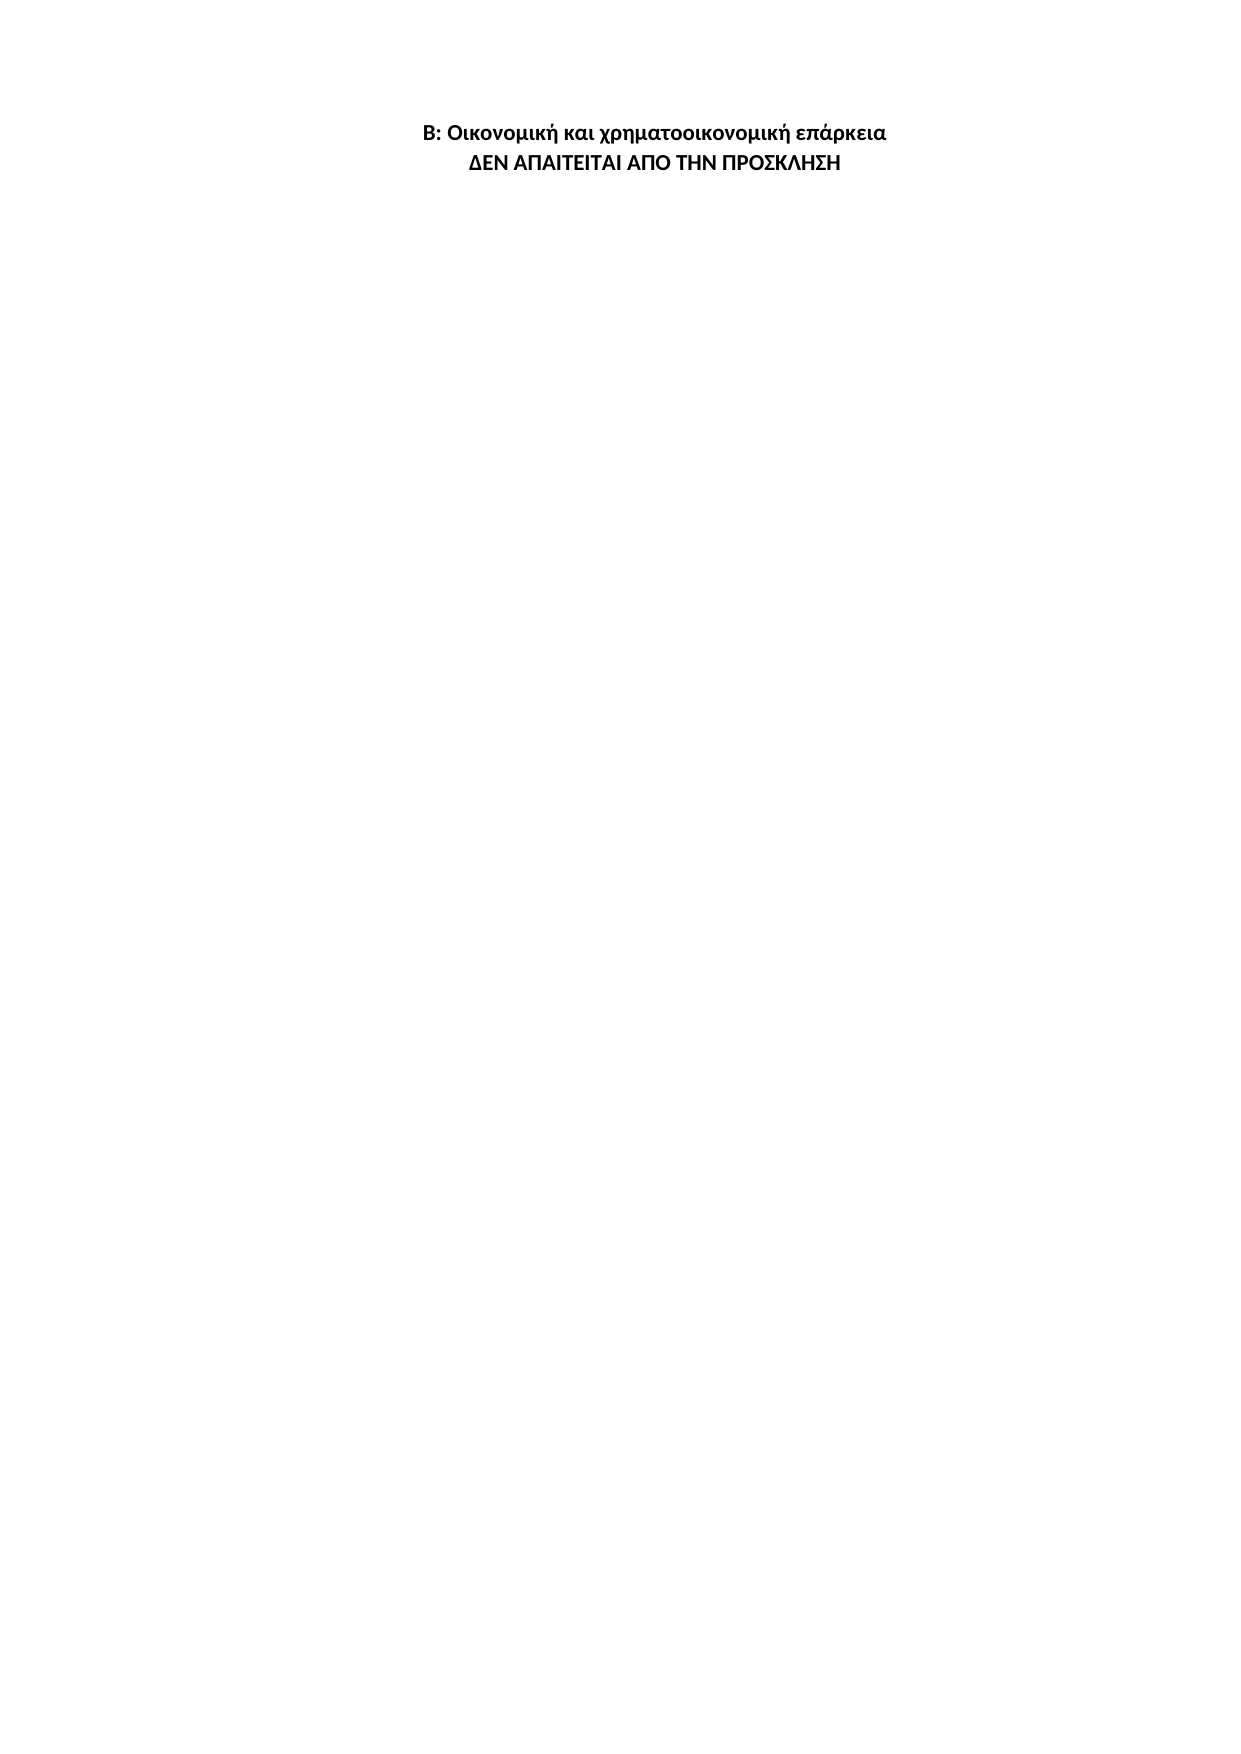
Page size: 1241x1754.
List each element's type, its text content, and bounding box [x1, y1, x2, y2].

text Β: Οικονομική και χρηματοοικονομική επάρκεια ΔΕΝ ΑΠΑΙΤΕΙΤΑΙ ΑΠΟ ΤΗΝ ΠΡΟΣΚΛΗΣΗ [187, 118, 1122, 176]
